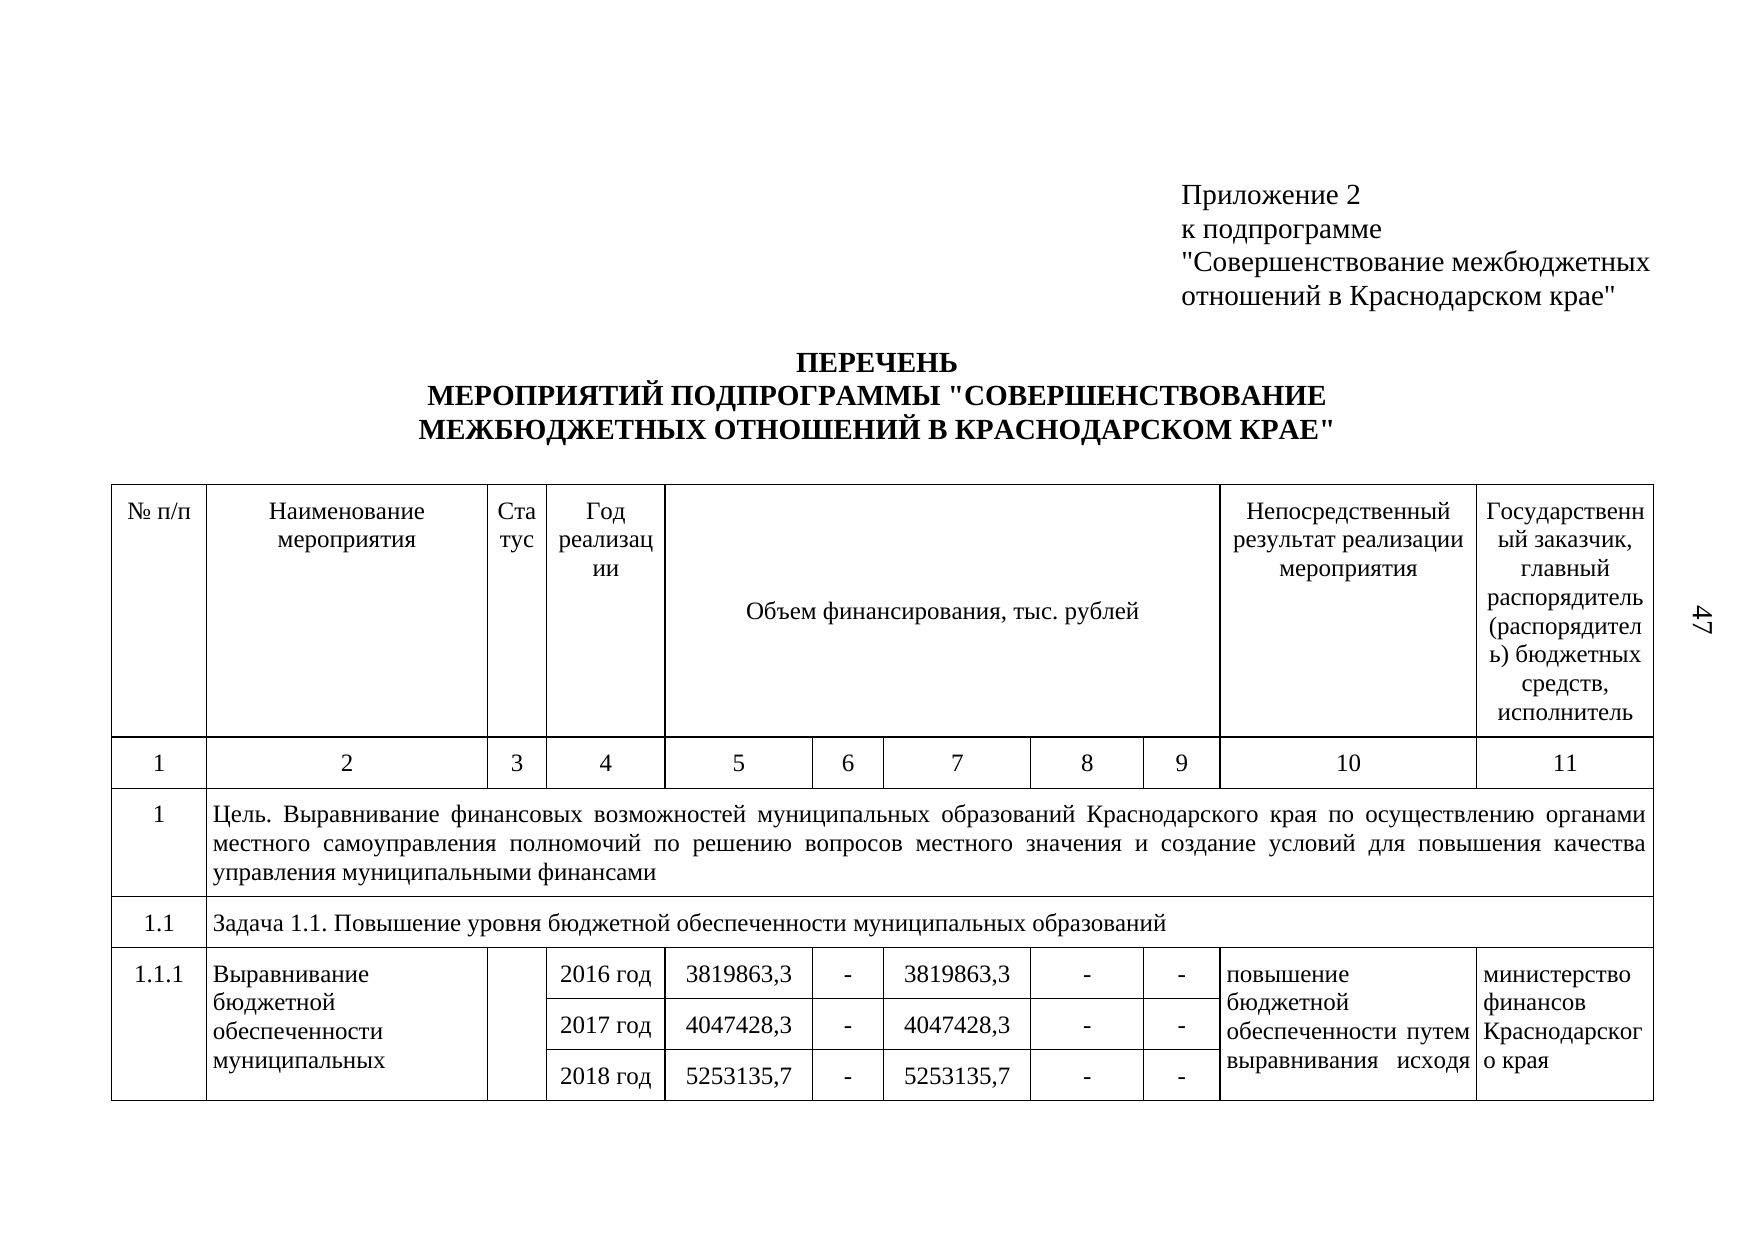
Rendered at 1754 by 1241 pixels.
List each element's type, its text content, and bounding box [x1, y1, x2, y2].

table_cell 2017 год [547, 999, 664, 1049]
table_cell повышение бюджетной обеспеченности путем выравнивания исходя из уровня расчетной бюджетной обеспеченности [1221, 948, 1476, 1100]
table_cell - [1144, 1050, 1219, 1100]
table_header Объем финансирования, тыс. рублей [666, 485, 1219, 736]
table_cell 8 [1031, 738, 1143, 787]
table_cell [1477, 948, 1653, 1100]
text отношений в Краснодарском крае" [118, 278, 1668, 311]
table_cell 3 [488, 738, 546, 787]
text "Совершенствование межбюджетных [118, 244, 1668, 278]
table_header № п/п [112, 485, 206, 736]
table_cell 11 [1477, 738, 1653, 787]
text к подпрограмме [118, 211, 1668, 244]
table_cell - [1144, 999, 1219, 1049]
table_cell [488, 948, 546, 1100]
table_cell 5253135,7 [666, 1050, 812, 1100]
title МЕРОПРИЯТИЙ ПОДПРОГРАММЫ "СОВЕРШЕНСТВОВАНИЕ [118, 378, 1636, 412]
table_cell Задача 1.1. Повышение уровня бюджетной обеспеченности муниципальных образований [207, 897, 1653, 947]
table_cell - [1031, 1050, 1143, 1100]
table_cell 4 [547, 738, 664, 787]
title ПЕРЕЧЕНЬ [118, 345, 1636, 378]
table_header Непосредственный результат реализации мероприятия [1221, 485, 1476, 736]
title МЕЖБЮДЖЕТНЫХ ОТНОШЕНИЙ В КРАСНОДАРСКОМ КРАЕ" [118, 412, 1636, 446]
table_header Год реализации [547, 485, 664, 736]
table_cell - [1031, 999, 1143, 1049]
table_cell 5253135,7 [884, 1050, 1030, 1100]
table_cell - [813, 1050, 883, 1100]
table_cell 7 [884, 738, 1030, 787]
table_header Статус [488, 485, 546, 736]
table_cell 1.1 [112, 897, 206, 947]
text Приложение 2 [118, 177, 1668, 211]
table_cell 5 [666, 738, 812, 787]
table_cell 2018 год [547, 1050, 664, 1100]
table_cell 9 [1144, 738, 1219, 787]
table_cell 3819863,3 [884, 948, 1030, 998]
table_cell 1 [112, 738, 206, 787]
table_cell 2 [207, 738, 487, 787]
table_cell 4047428,3 [884, 999, 1030, 1049]
table_cell 2016 год [547, 948, 664, 998]
table_cell - [813, 948, 883, 998]
table_cell 1.1.1 [112, 948, 206, 1100]
table_cell - [1031, 948, 1143, 998]
table_header Наименование мероприятия [207, 485, 487, 736]
table_header Государственный заказчик, главный распорядитель (распорядитель) бюджетных средств, исполнитель [1477, 485, 1653, 736]
table_cell 3819863,3 [666, 948, 812, 998]
table_cell 1 [112, 789, 206, 896]
table_cell 6 [813, 738, 883, 787]
table_cell 10 [1221, 738, 1476, 787]
table_cell - [813, 999, 883, 1049]
table_cell Цель. Выравнивание финансовых возможностей муниципальных образований Краснодарского края по осуществлению органами местного самоуправления полномочий по решению вопросов местного значения и создание условий для повышения качества управления муниципальными финансами [207, 789, 1653, 896]
table_cell 4047428,3 [666, 999, 812, 1049]
table_cell Выравнивание бюджетной обеспеченности муниципальных образований Краснодарского края, в том числе: [207, 948, 487, 1100]
table_cell - [1144, 948, 1219, 998]
